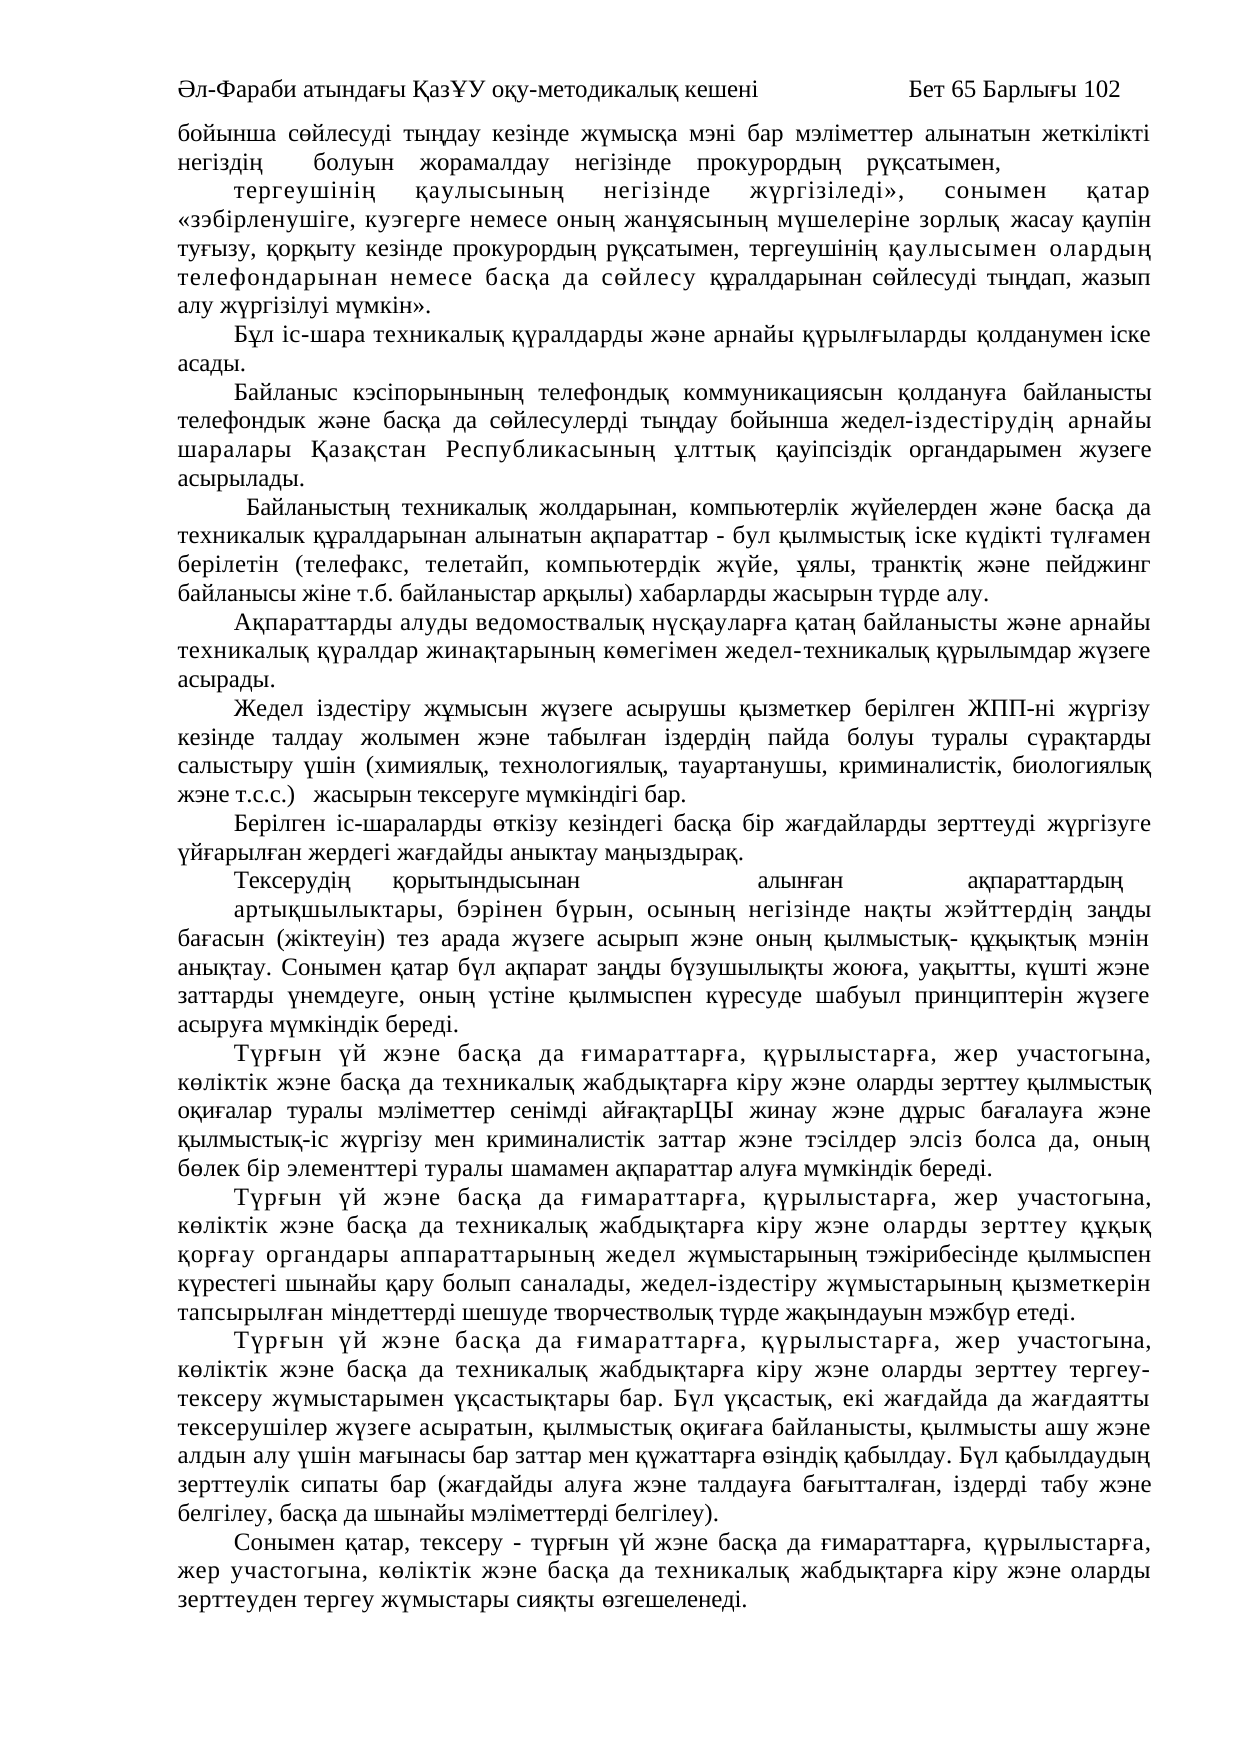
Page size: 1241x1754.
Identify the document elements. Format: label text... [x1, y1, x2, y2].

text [177, 118, 1152, 176]
text Ақпараттарды алуды ведомоствалық нүсқауларға қатаң байланысты және арнайы техникалық қүралдар жинақтарының көмегімен жедел-техникалық қүрылымдар жүзеге асырады. [177, 607, 1151, 693]
text тергеушінің қаулысының негізінде жүргізіледі», сонымен қатар «зэбірленушіге, куэгерге немесе оның жанұясының мүшелеріне зорлық жасау қаупін туғызу, қорқыту кезінде прокурордың рүқсатымен, тергеушінің қаулысымен олардың телефондарынан немесе басқа да сөйлесу құралдарынан сөйлесуді тыңдап, жазып алу жүргізілуі мүмкін». [177, 176, 1151, 319]
text Байланыстың техникалық жолдарынан, компьютерлік жүйелерден және басқа да техникалык құралдарынан алынатын ақпараттар - бул қылмыстық іске күдікті түлғамен берілетін (телефакс, телетайп, компьютердік жүйе, ұялы, транктіқ және пейджинг байланысы жіне т.б. байланыстар арқылы) хабарларды жасырын түрде алу. [177, 492, 1151, 607]
text Түрғын үй жэне басқа да ғимараттарға, қүрылыстарға, жер участогына, көліктік жэне басқа да техникалық жабдықтарға кіру жэне оларды зерттеу тергеу-тексеру жүмыстарымен үқсастықтары бар. Бүл үқсастық, екі жағдайда да жағдаятты тексерушілер жүзеге асыратын, қылмыстық оқиғаға байланысты, қылмысты ашу жэне алдын алу үшін мағынасы бар заттар мен қүжаттарға өзіндіқ қабылдау. Бүл қабылдаудың зерттеулік сипаты бар (жағдайды алуға жэне талдауға бағытталған, іздерді табу жэне белгілеу, басқа да шынайы мэліметтерді белгілеу). [177, 1326, 1152, 1527]
text Байланыс кэсіпорынының телефондық коммуникациясын қолдануға байланысты телефондык және басқа да сөйлесулерді тыңдау бойынша жедел-іздестірудің арнайы шаралары Қазақстан Республикасының ұлттық қауіпсіздік органдарымен жузеге асырылады. [177, 377, 1152, 492]
text Берілген іс-шараларды өткізу кезіндегі басқа бір жағдайларды зерттеуді жүргізуге үйғарылған жердегі жағдайды аныктау маңыздырақ. [177, 808, 1151, 866]
text Сонымен қатар, тексеру - түрғын үй жэне басқа да ғимараттарға, қүрылыстарға, жер участогына, көліктік жэне басқа да техникалық жабдықтарға кіру жэне оларды зерттеуден тергеу жүмыстары сияқты өзгешеленеді. [177, 1527, 1151, 1613]
text Бұл іс-шара техникалық қүралдарды және арнайы қүрылғыларды қолданумен іске асады. [177, 319, 1151, 377]
text Түрғын үй жэне басқа да ғимараттарға, қүрылыстарға, жер участогына, көліктік жэне басқа да техникалық жабдықтарға кіру жэне оларды зерттеу құқық қорғау органдары аппараттарының жедел жүмыстарының тэжірибесінде қылмыспен күрестегі шынайы қару болып саналады, жедел-іздестіру жүмыстарының қызметкерін тапсырылған міндеттерді шешуде творчестволық түрде жақындауын мэжбүр етеді. [177, 1182, 1152, 1326]
text артықшылыктары, бэрінен бүрын, осының негізінде нақты жэйттердің заңды бағасын (жіктеуін) тез арада жүзеге асырып жэне оның қылмыстық- құқықтық мэнін анықтау. Сонымен қатар бүл ақпарат заңды бүзушылықты жоюға, уақытты, күшті жэне заттарды үнемдеуге, оның үстіне қылмыспен күресуде шабуыл принциптерін жүзеге асыруға мүмкіндік береді. [177, 894, 1151, 1038]
text Жедел іздестіру жұмысын жүзеге асырушы қызметкер берілген ЖПП-ні жүргізу кезінде талдау жолымен жэне табылған іздердің пайда болуы туралы сүрақтарды салыстыру үшін (химиялық, технологиялық, тауартанушы, криминалистік, биологиялық жэне т.с.с.) жасырын тексеруге мүмкіндігі бар. [177, 693, 1151, 808]
text Тексерудің қорытындысынан алынған ақпараттардың [177, 866, 1152, 894]
text Түрғын үй жэне басқа да ғимараттарға, қүрылыстарға, жер участогына, көліктік жэне басқа да техникалық жабдықтарға кіру жэне оларды зерттеу қылмыстық оқиғалар туралы мэліметтер сенімді айғақтарЦЫ жинау жэне дұрыс бағалауға жэне қылмыстық-іс жүргізу мен криминалистік заттар жэне тэсілдер элсіз болса да, оның бөлек бір элементтері туралы шамамен ақпараттар алуға мүмкіндік береді. [177, 1038, 1151, 1182]
